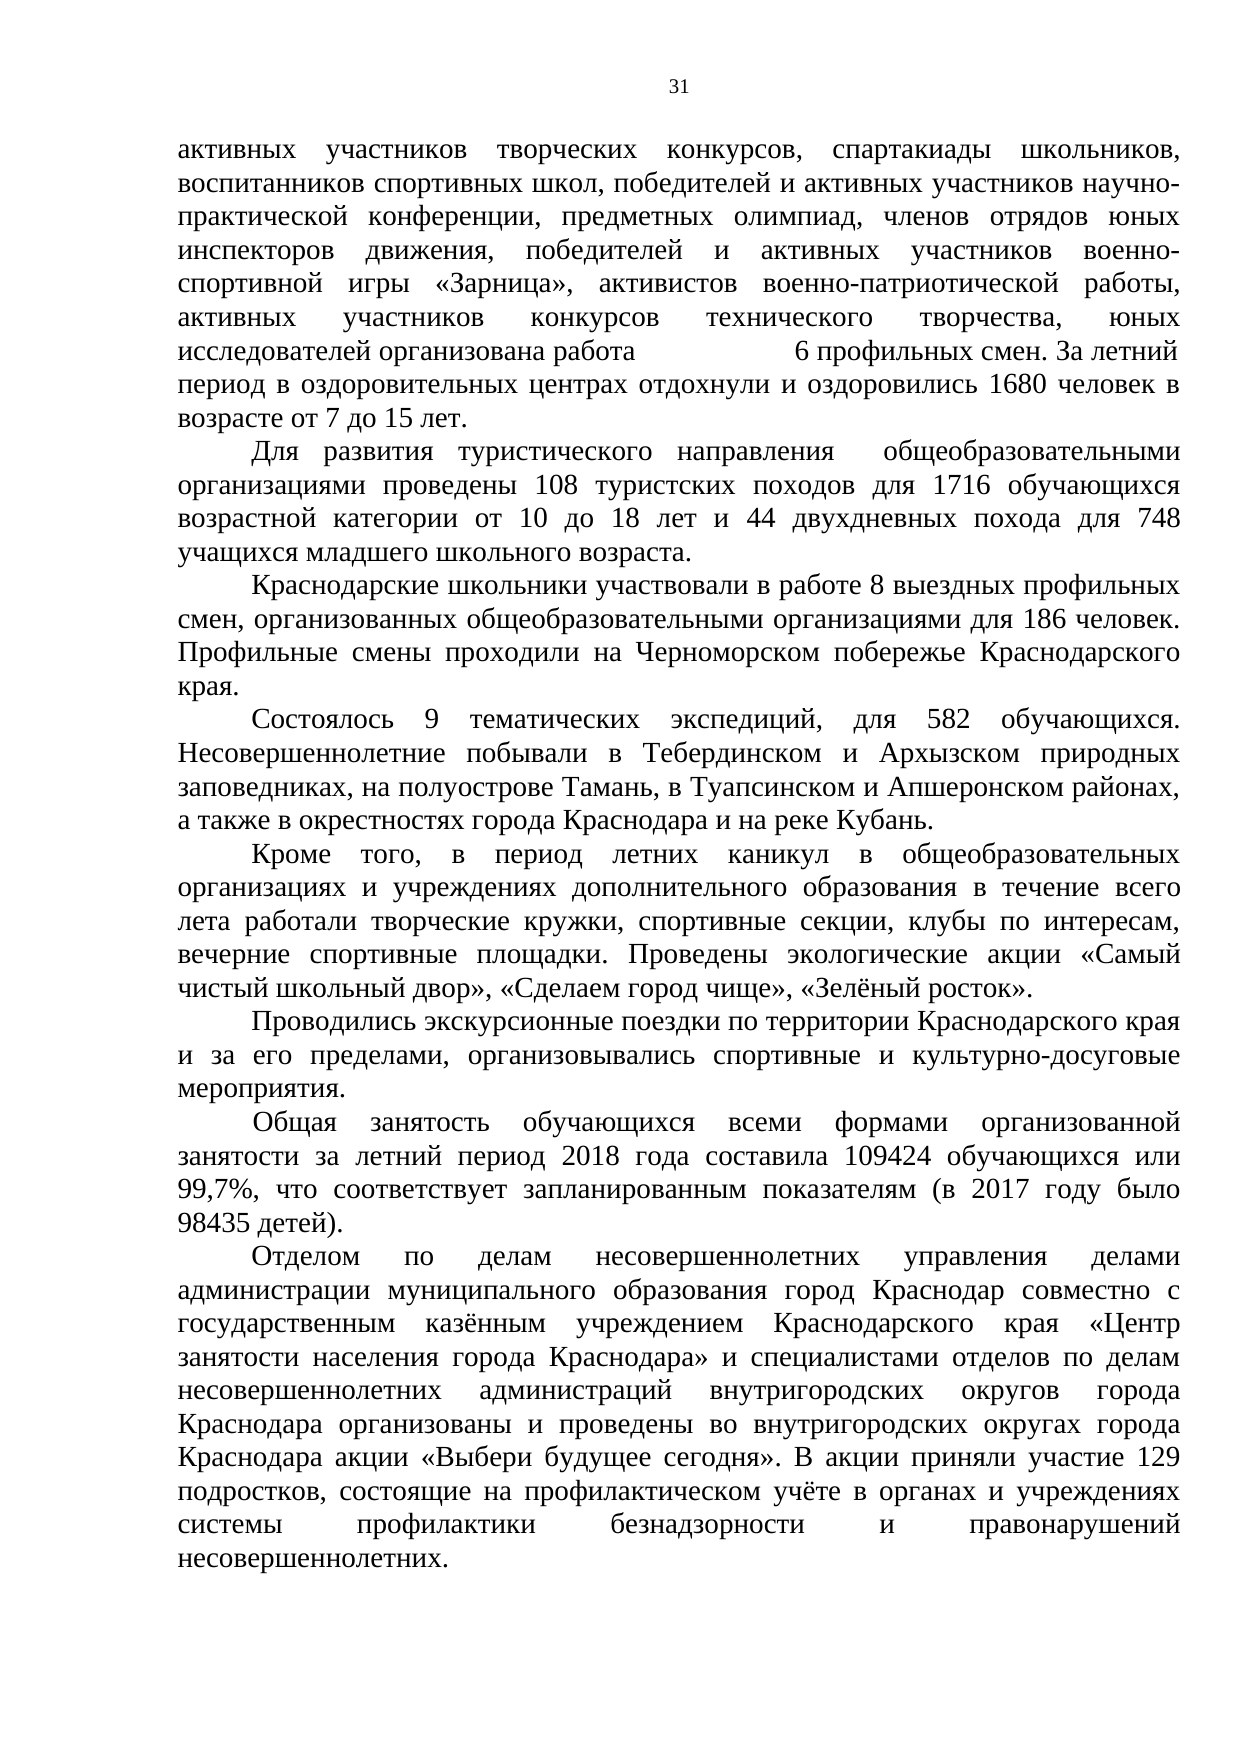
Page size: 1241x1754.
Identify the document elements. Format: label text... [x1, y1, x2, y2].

text Состоялось 9 тематических экспедиций, для 582 обучающихся. Несовершеннолетние побывали в Тебердинском и Архызском природных заповедниках, на полуострове Тамань, в Туапсинском и Апшеронском районах, а также в окрестностях города Краснодара и на реке Кубань. [177, 702, 1181, 836]
text Краснодарские школьники участвовали в работе 8 выездных профильных смен, организованных общеобразовательными организациями для 186 человек. Профильные смены проходили на Черноморском побережье Краснодарского края. [177, 567, 1181, 702]
list Общая занятость обучающихся всеми формами организованной занятости за летний период 2018 года составила 109424 обучающихся или 99,7%, что соответствует запланированным показателям (в 2017 году было 98435 детей). [177, 1104, 1181, 1238]
text Проводились экскурсионные поездки по территории Краснодарского края и за его пределами, организовывались спортивные и культурно-досуговые мероприятия. [177, 1003, 1181, 1104]
text Отделом по делам несовершеннолетних управления делами администрации муниципального образования город Краснодар совместно с государственным казённым учреждением Краснодарского края «Центр занятости населения города Краснодара» и специалистами отделов по делам несовершеннолетних администраций внутригородских округов города Краснодара организованы и проведены во внутригородских округах города Краснодара акции «Выбери будущее сегодня». В акции приняли участие 129 подростков, состоящие на профилактическом учёте в органах и учреждениях системы профилактики безнадзорности и правонарушений несовершеннолетних. [177, 1238, 1181, 1574]
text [177, 131, 1181, 433]
text Кроме того, в период летних каникул в общеобразовательных организациях и учреждениях дополнительного образования в течение всего лета работали творческие кружки, спортивные секции, клубы по интересам, вечерние спортивные площадки. Проведены экологические акции «Самый чистый школьный двор», «Сделаем город чище», «Зелёный росток». [177, 836, 1181, 1003]
text Для развития туристического направления общеобразовательными организациями проведены 108 туристских походов для 1716 обучающихся возрастной категории от 10 до 18 лет и 44 двухдневных похода для 748 учащихся младшего школьного возраста. [177, 433, 1181, 567]
